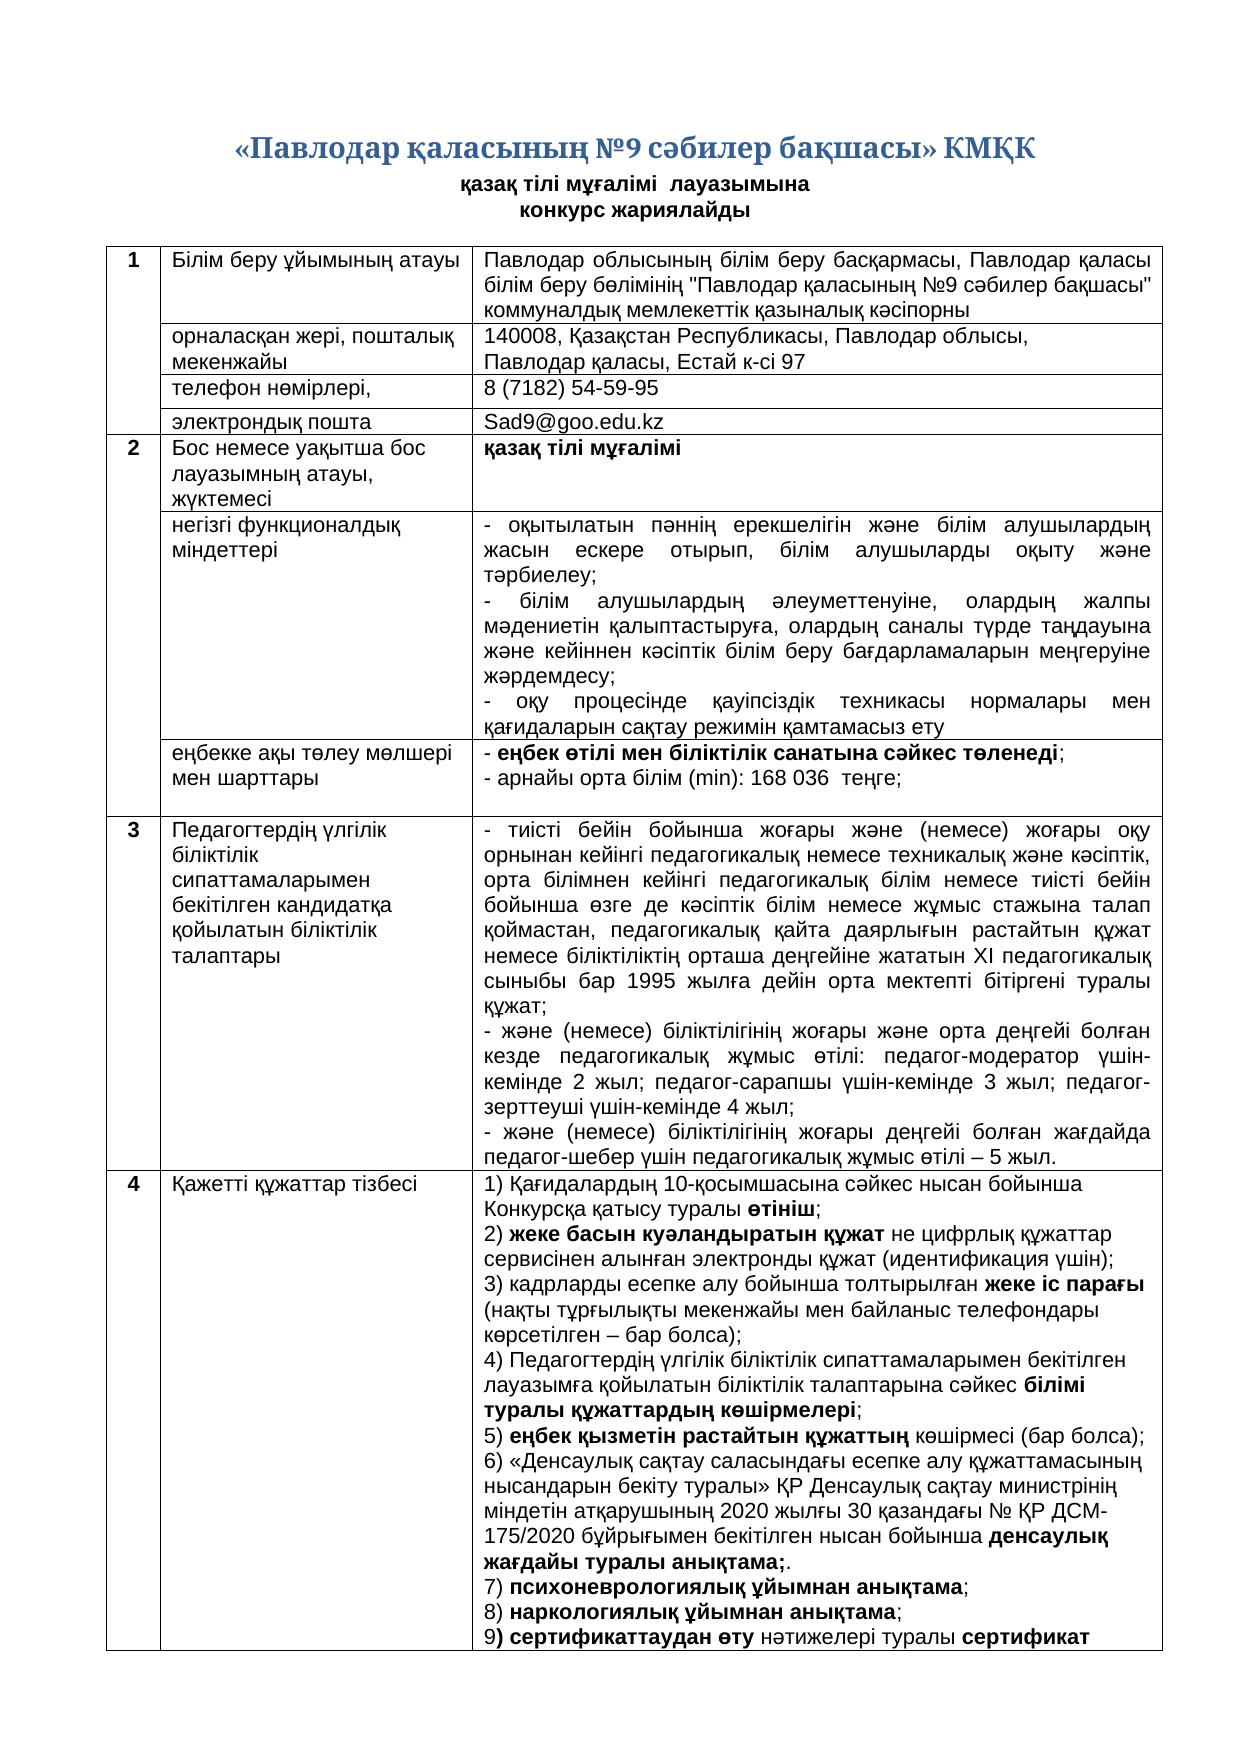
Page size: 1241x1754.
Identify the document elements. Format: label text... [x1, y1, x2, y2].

table_cell - оқытылатын пәннің ерекшелігін және білім алушылардың жасын ескере отырып, білім алушыларды оқыту және тәрбиелеу; - білім алушылардың әлеуметтенуіне, олардың жалпы мәдениетін қалыптастыруға, олардың саналы түрде таңдауына және кейіннен кәсіптік білім беру бағдарламаларын меңгеруіне жәрдемдесу; - оқу процесінде қауіпсіздік техникасы нормалары мен қағидаларын сақтау режимін қамтамасыз ету [473, 512, 1162, 739]
table_header Павлодар облысының білім беру басқармасы, Павлодар қаласы білім беру бөлімінің "Павлодар қаласының №9 сәбилер бақшасы" коммуналдық мемлекеттік қазыналық кәсіпорны [473, 247, 1162, 322]
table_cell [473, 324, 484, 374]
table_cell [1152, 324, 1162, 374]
table_cell орналасқан жері, пошталық мекенжайы [161, 324, 472, 374]
table_cell электрондық пошта [161, 409, 472, 434]
table_cell Педагогтердің үлгілік біліктілік сипаттамаларымен бекітілген кандидатқа қойылатын біліктілік талаптары [161, 817, 472, 1169]
table_header Білім беру ұйымының атауы [161, 247, 472, 322]
table_cell 4 [107, 1171, 160, 1649]
subtitle «Павлодар қаласының №9 сәбилер бақшасы» КМҚК [118, 133, 1152, 166]
table_cell 8 (7182) 54-59-95 [473, 375, 1162, 408]
table_cell - тиісті бейін бойынша жоғары және (немесе) жоғары оқу орнынан кейінгі педагогикалық немесе техникалық және кәсіптік, орта білімнен кейінгі педагогикалық білім немесе тиісті бейін бойынша өзге де кәсіптік білім немесе жұмыс стажына талап қоймастан, педагогикалық қайта даярлығын растайтын құжат немесе біліктіліктің орташа деңгейіне жататын XI педагогикалық сыныбы бар 1995 жылға дейін орта мектепті бітіргені туралы құжат; - және (немесе) біліктілігінің жоғары және орта деңгейі болған кезде педагогикалық жұмыс өтілі: педагог-модератор үшін-кемінде 2 жыл; педагог-сарапшы үшін-кемінде 3 жыл; педагог-зерттеуші үшін-кемінде 4 жыл; - және (немесе) біліктілігінің жоғары деңгейі болған жағдайда педагог-шебер үшін педагогикалық жұмыс өтілі – 5 жыл. [473, 817, 1162, 1169]
table_cell негізгі функционалдық міндеттері [161, 512, 472, 739]
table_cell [473, 1171, 1162, 1649]
table_cell 3 [107, 817, 160, 1169]
table_cell телефон нөмірлері, [161, 375, 472, 408]
table_cell еңбекке ақы төлеу мөлшері мен шарттары [161, 740, 472, 816]
table_cell қазақ тілі мұғалімі [473, 435, 1162, 511]
text конкурс жариялайды [118, 196, 1152, 222]
table_cell - еңбек өтілі мен біліктілік санатына сәйкес төленеді; - арнайы орта білім (min): 168 036 теңге; [473, 740, 1162, 816]
table_cell 2 [107, 435, 160, 816]
table_header 1 [107, 247, 160, 434]
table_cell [161, 1171, 472, 1649]
table_cell Sad9@goo.edu.kz [473, 409, 1162, 434]
table_cell Бос немесе уақытша бос лауазымның атауы, жүктемесі [161, 435, 472, 511]
text қазақ тілі мұғалімі лауазымына [118, 171, 1152, 196]
